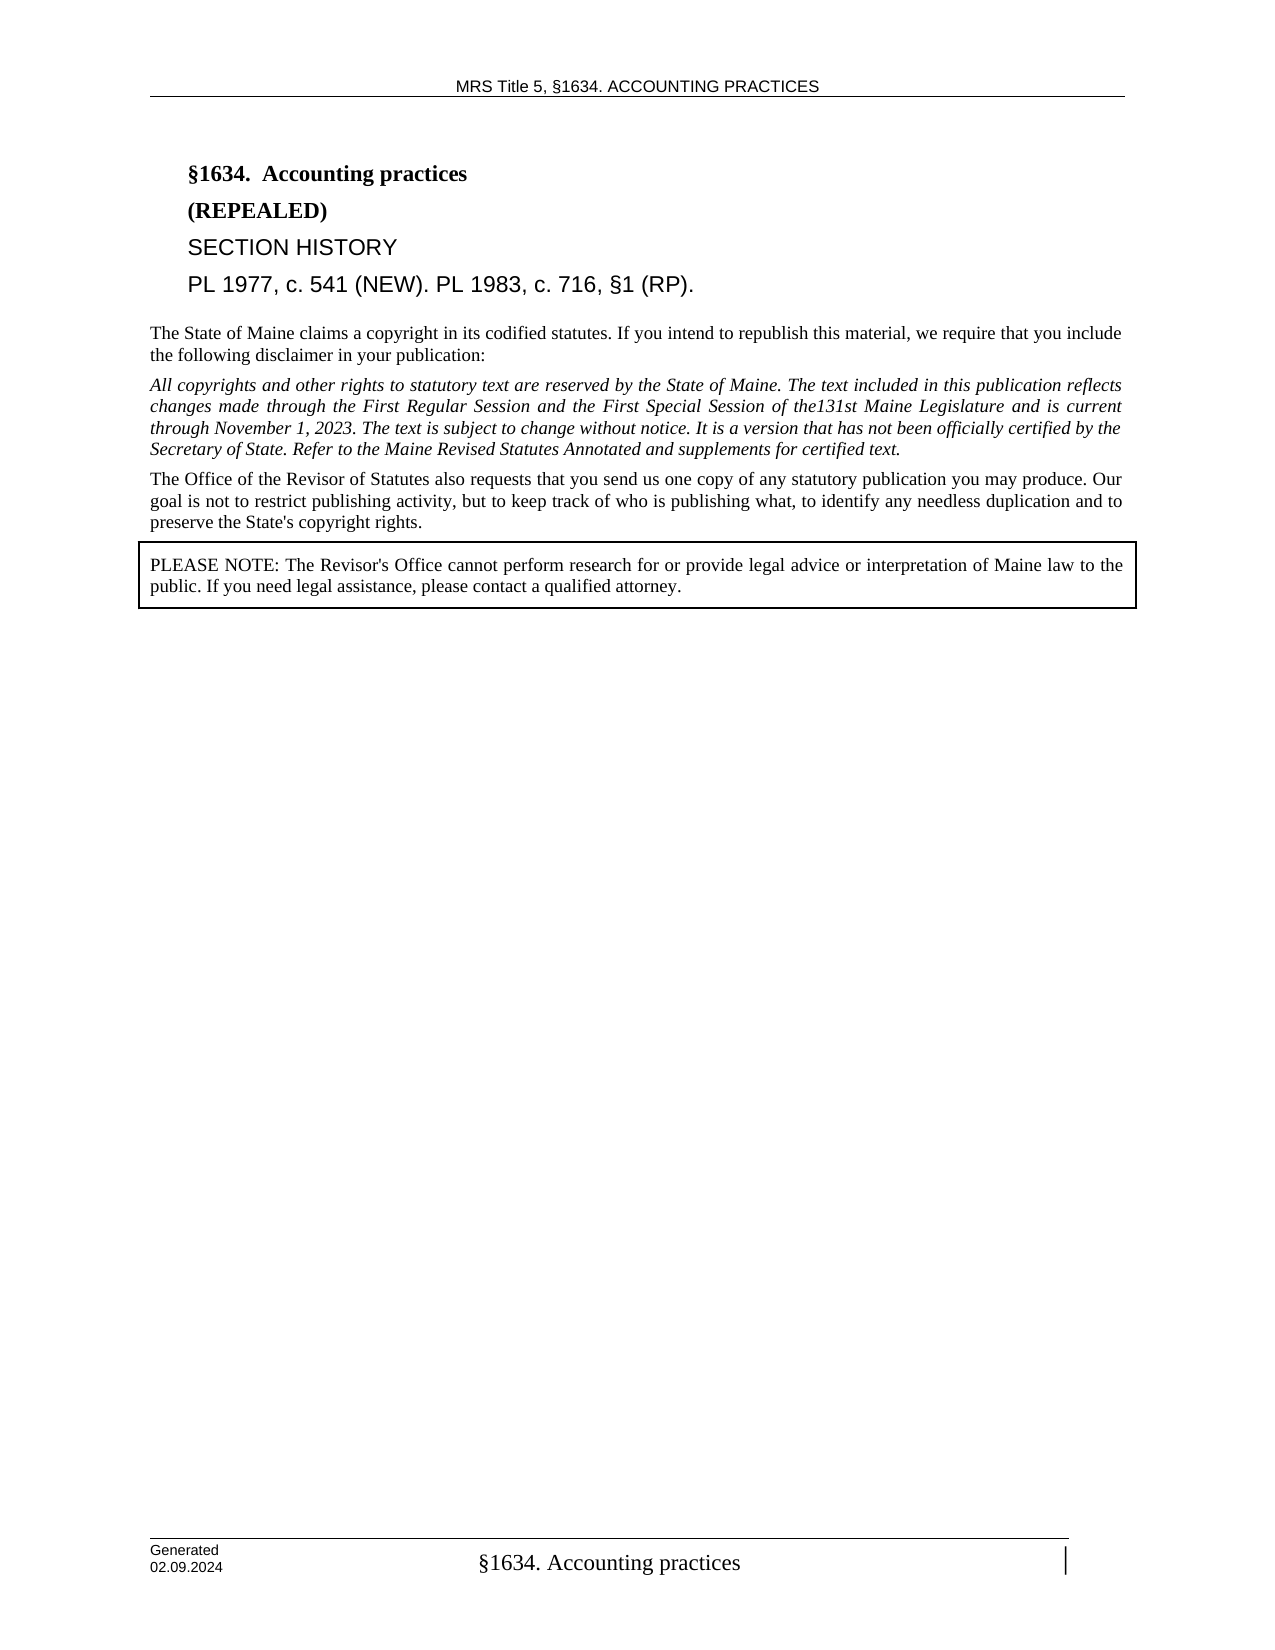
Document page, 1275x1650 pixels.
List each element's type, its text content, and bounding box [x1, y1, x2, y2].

text §1634. Accounting practices [187, 160, 1125, 187]
text The State of Maine claims a copyright in its codified statutes. If you intend to republish this material, we require that you include the following disclaimer in your publication: [150, 322, 1125, 365]
text PLEASE NOTE: The Revisor's Office cannot perform research for or provide legal advice or interpretation of Maine law to the public. If you need legal assistance, please contact a qualified attorney. [140, 543, 1135, 607]
text SECTION HISTORY [187, 234, 1125, 260]
text PL 1977, c. 541 (NEW). PL 1983, c. 716, §1 (RP). [187, 271, 1125, 297]
text All copyrights and other rights to statutory text are reserved by the State of Maine. The text included in this publication reflects changes made through the First Regular Session and the First Special Session of the131st Maine Legislature and is current through November 1, 2023 . The text is subject to change without notice. It is a version that has not been officially certified by the Secretary of State. Refer to the Maine Revised Statutes Annotated and supplements for certified text. [150, 373, 1125, 460]
text The Office of the Revisor of Statutes also requests that you send us one copy of any statutory publication you may produce. Our goal is not to restrict publishing activity, but to keep track of who is publishing what, to identify any needless duplication and to preserve the State's copyright rights. [150, 468, 1125, 533]
text (REPEALED) [187, 197, 1125, 223]
